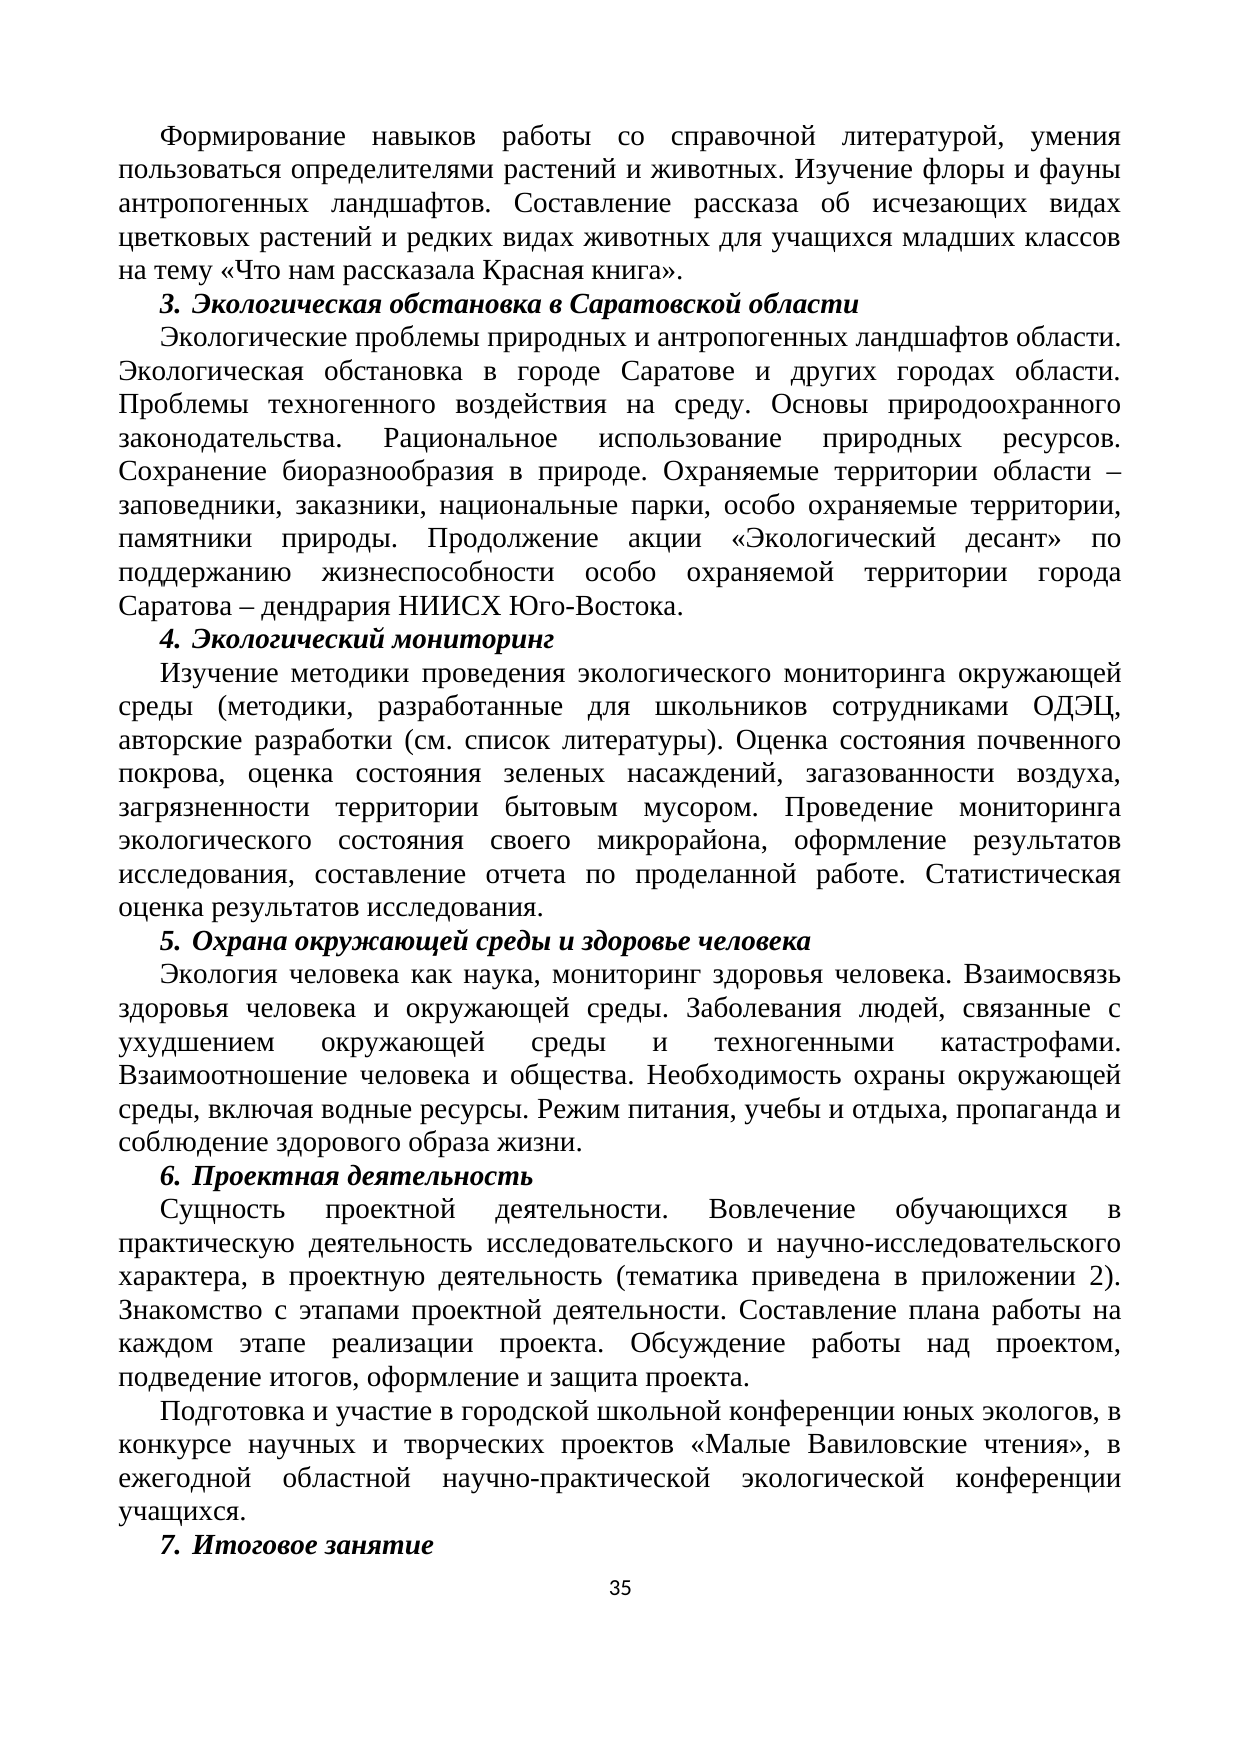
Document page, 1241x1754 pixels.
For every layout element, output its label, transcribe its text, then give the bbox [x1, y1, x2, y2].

list Итоговое занятие [118, 1527, 1122, 1560]
list Экологический мониторинг [118, 621, 1122, 655]
text Подготовка и участие в городской школьной конференции юных экологов, в конкурсе научных и творческих проектов «Малые Вавиловские чтения», в ежегодной областной научно-практической экологической конференции учащихся. [118, 1393, 1122, 1527]
list Экологическая обстановка в Саратовской области [118, 286, 1122, 319]
list Проектная деятельность [118, 1158, 1122, 1191]
list Охрана окружающей среды и здоровье человека [118, 923, 1122, 957]
text Сущность проектной деятельности. Вовлечение обучающихся в практическую деятельность исследовательского и научно-исследовательского характера, в проектную деятельность (тематика приведена в приложении 2). Знакомство с этапами проектной деятельности. Составление плана работы на каждом этапе реализации проекта. Обсуждение работы над проектом, подведение итогов, оформление и защита проекта. [118, 1191, 1122, 1393]
text Экологические проблемы природных и антропогенных ландшафтов области. Экологическая обстановка в городе Саратове и других городах области. Проблемы техногенного воздействия на среду. Основы природоохранного законодательства. Рациональное использование природных ресурсов. Сохранение биоразнообразия в природе. Охраняемые территории области – заповедники, заказники, национальные парки, особо охраняемые территории, памятники природы. Продолжение акции «Экологический десант» по поддержанию жизнеспособности особо охраняемой территории города Саратова – дендрария НИИСХ Юго-Востока. [118, 319, 1122, 621]
text Изучение методики проведения экологического мониторинга окружающей среды (методики, разработанные для школьников сотрудниками ОДЭЦ, авторские разработки (см. список литературы). Оценка состояния почвенного покрова, оценка состояния зеленых насаждений, загазованности воздуха, загрязненности территории бытовым мусором. Проведение мониторинга экологического состояния своего микрорайона, оформление результатов исследования, составление отчета по проделанной работе. Статистическая оценка результатов исследования. [118, 655, 1122, 923]
text Экология человека как наука, мониторинг здоровья человека. Взаимосвязь здоровья человека и окружающей среды. Заболевания людей, связанные с ухудшением окружающей среды и техногенными катастрофами. Взаимоотношение человека и общества. Необходимость охраны окружающей среды, включая водные ресурсы. Режим питания, учебы и отдыха, пропаганда и соблюдение здорового образа жизни. [118, 957, 1122, 1158]
text Формирование навыков работы со справочной литературой, умения пользоваться определителями растений и животных. Изучение флоры и фауны антропогенных ландшафтов. Составление рассказа об исчезающих видах цветковых растений и редких видах животных для учащихся младших классов на тему «Что нам рассказала Красная книга». [118, 118, 1122, 286]
